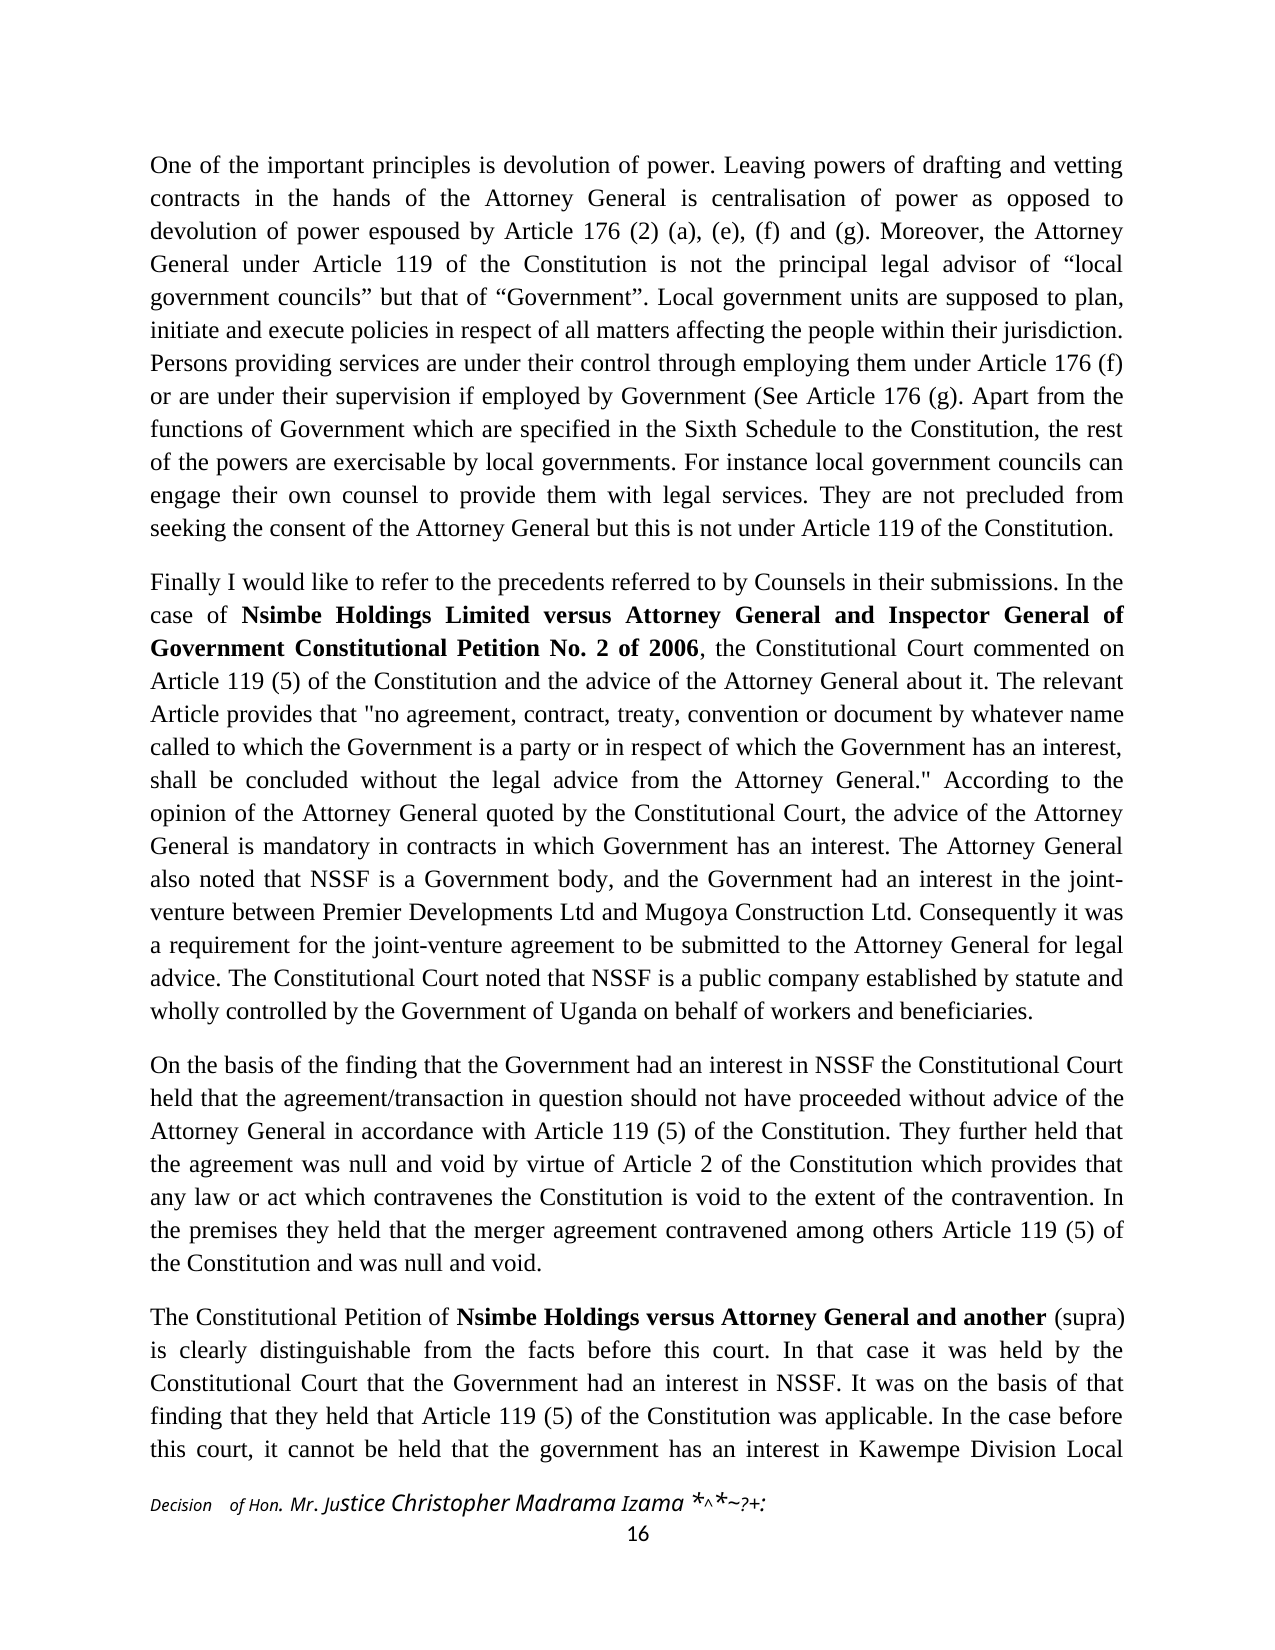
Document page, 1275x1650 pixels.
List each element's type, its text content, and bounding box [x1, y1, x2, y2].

text On the basis of the finding that the Government had an interest in NSSF the Constitutional Court held that the agreement/transaction in question should not have proceeded without advice of the Attorney General in accordance with Article 119 (5) of the Constitution. They further held that the agreement was null and void by virtue of Article 2 of the Constitution which provides that any law or act which contravenes the Constitution is void to the extent of the contravention. In the premises they held that the merger agreement contravened among others Article 119 (5) of the Constitution and was null and void. [150, 1050, 1125, 1277]
text Finally I would like to refer to the precedents referred to by Counsels in their submissions. In the case of Nsimbe Holdings Limited versus Attorney General and Inspector General of Government Constitutional Petition No. 2 of 2006, the Constitutional Court commented on Article 119 (5) of the Constitution and the advice of the Attorney General about it. The relevant Article provides that "no agreement, contract, treaty, convention or document by whatever name called to which the Government is a party or in respect of which the Government has an interest, shall be concluded without the legal advice from the Attorney General." According to the opinion of the Attorney General quoted by the Constitutional Court, the advice of the Attorney General is mandatory in contracts in which Government has an interest. The Attorney General also noted that NSSF is a Government body, and the Government had an interest in the joint-venture between Premier Developments Ltd and Mugoya Construction Ltd. Consequently it was a requirement for the joint-venture agreement to be submitted to the Attorney General for legal advice. The Constitutional Court noted that NSSF is a public company established by statute and wholly controlled by the Government of Uganda on behalf of workers and beneficiaries. [150, 567, 1125, 1025]
text One of the important principles is devolution of power. Leaving powers of drafting and vetting contracts in the hands of the Attorney General is centralisation of power as opposed to devolution of power espoused by Article 176 (2) (a), (e), (f) and (g). Moreover, the Attorney General under Article 119 of the Constitution is not the principal legal advisor of “local government councils” but that of “Government”. Local government units are supposed to plan, initiate and execute policies in respect of all matters affecting the people within their jurisdiction. Persons providing services are under their control through employing them under Article 176 (f) or are under their supervision if employed by Government (See Article 176 (g). Apart from the functions of Government which are specified in the Sixth Schedule to the Constitution, the rest of the powers are exercisable by local governments. For instance local government councils can engage their own counsel to provide them with legal services. They are not precluded from seeking the consent of the Attorney General but this is not under Article 119 of the Constitution. [150, 150, 1125, 542]
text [150, 1302, 1125, 1463]
